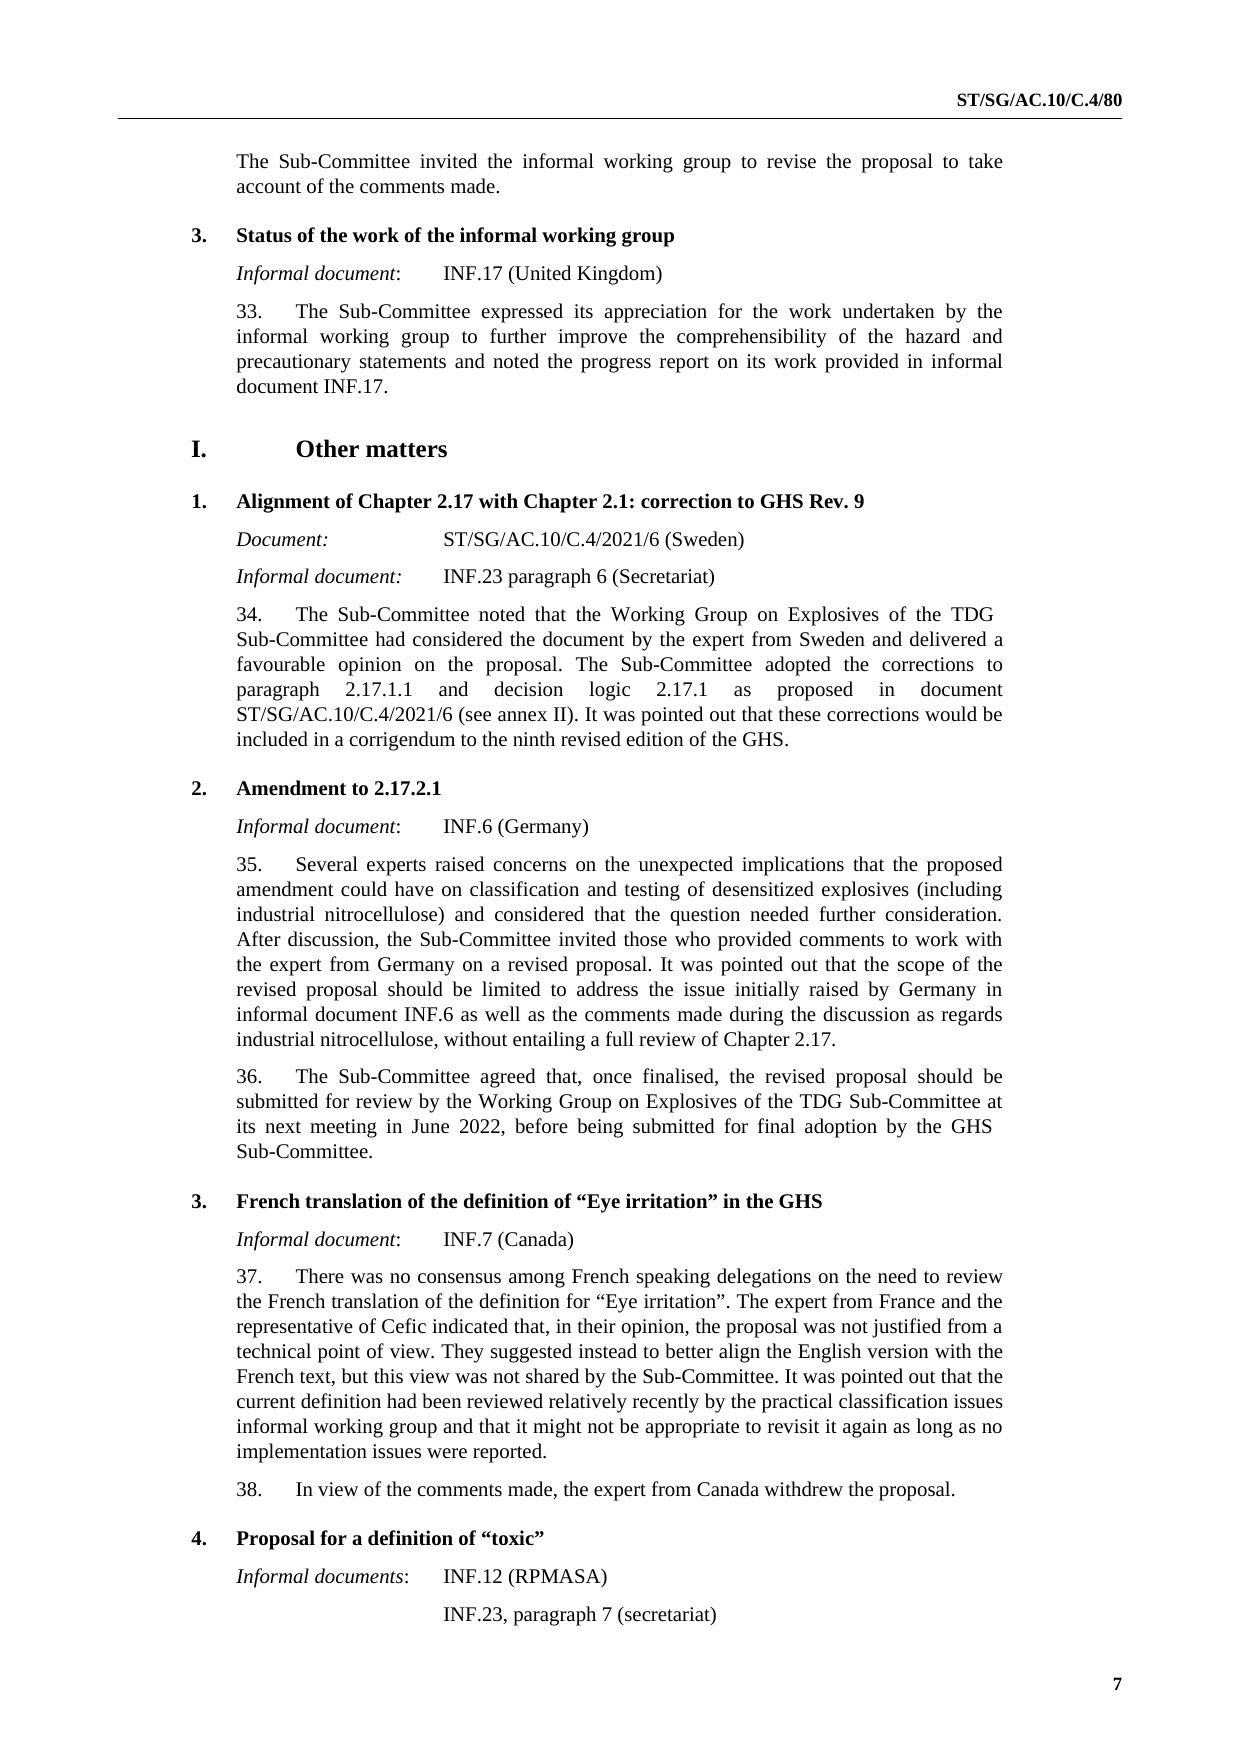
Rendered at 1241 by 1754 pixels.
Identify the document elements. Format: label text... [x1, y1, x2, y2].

text Informal document: INF.17 (United Kingdom) [236, 260, 1004, 285]
text 4. Proposal for a definition of “toxic” [118, 1526, 1004, 1551]
text 35. Several experts raised concerns on the unexpected implications that the proposed amendment could have on classification and testing of desensitized explosives (including industrial nitrocellulose) and considered that the question needed further consideration. After discussion, the Sub-Committee invited those who provided comments to work with the expert from Germany on a revised proposal. It was pointed out that the scope of the revised proposal should be limited to address the issue initially raised by Germany in informal document INF.6 as well as the comments made during the discussion as regards industrial nitrocellulose, without entailing a full review of Chapter 2.17. [236, 851, 1004, 1051]
text 36. The Sub-Committee agreed that, once finalised, the revised proposal should be submitted for review by the Working Group on Explosives of the TDG Sub-Committee at its next meeting in June 2022, before being submitted for final adoption by the GHS Sub-Committee. [236, 1063, 1004, 1163]
text 33. The Sub-Committee expressed its appreciation for the work undertaken by the informal working group to further improve the comprehensibility of the hazard and precautionary statements and noted the progress report on its work provided in informal document INF.17. [236, 298, 1004, 398]
text Informal document: INF.6 (Germany) [236, 813, 1004, 838]
text Informal document: INF.23 paragraph 6 (Secretariat) [236, 563, 1004, 588]
text 34. The Sub-Committee noted that the Working Group on Explosives of the TDG Sub-Committee had considered the document by the expert from Sweden and delivered a favourable opinion on the proposal. The Sub-Committee adopted the corrections to paragraph 2.17.1.1 and decision logic 2.17.1 as proposed in document ST/SG/AC.10/C.4/2021/6 (see annex II). It was pointed out that these corrections would be included in a corrigendum to the ninth revised edition of the GHS. [236, 601, 1004, 751]
text 37. There was no consensus among French speaking delegations on the need to review the French translation of the definition for “Eye irritation”. The expert from France and the representative of Cefic indicated that, in their opinion, the proposal was not justified from a technical point of view. They suggested instead to better align the English version with the French text, but this view was not shared by the Sub-Committee. It was pointed out that the current definition had been reviewed relatively recently by the practical classification issues informal working group and that it might not be appropriate to revisit it again as long as no implementation issues were reported. [236, 1263, 1004, 1463]
text 2. Amendment to 2.17.2.1 [118, 776, 1004, 801]
text INF.23, paragraph 7 (secretariat) [236, 1601, 1004, 1626]
text 3. Status of the work of the informal working group [118, 223, 1004, 248]
text Document: ST/SG/AC.10/C.4/2021/6 (Sweden) [236, 526, 1004, 551]
text I. Other matters [118, 435, 1004, 463]
text 38. In view of the comments made, the expert from Canada withdrew the proposal. [236, 1476, 1004, 1501]
text 1. Alignment of Chapter 2.17 with Chapter 2.1: correction to GHS Rev. 9 [118, 488, 1004, 513]
text Informal documents: INF.12 (RPMASA) [236, 1563, 1004, 1588]
text 3. French translation of the definition of “Eye irritation” in the GHS [118, 1188, 1004, 1213]
text Informal document: INF.7 (Canada) [236, 1226, 1004, 1251]
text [236, 148, 1004, 198]
